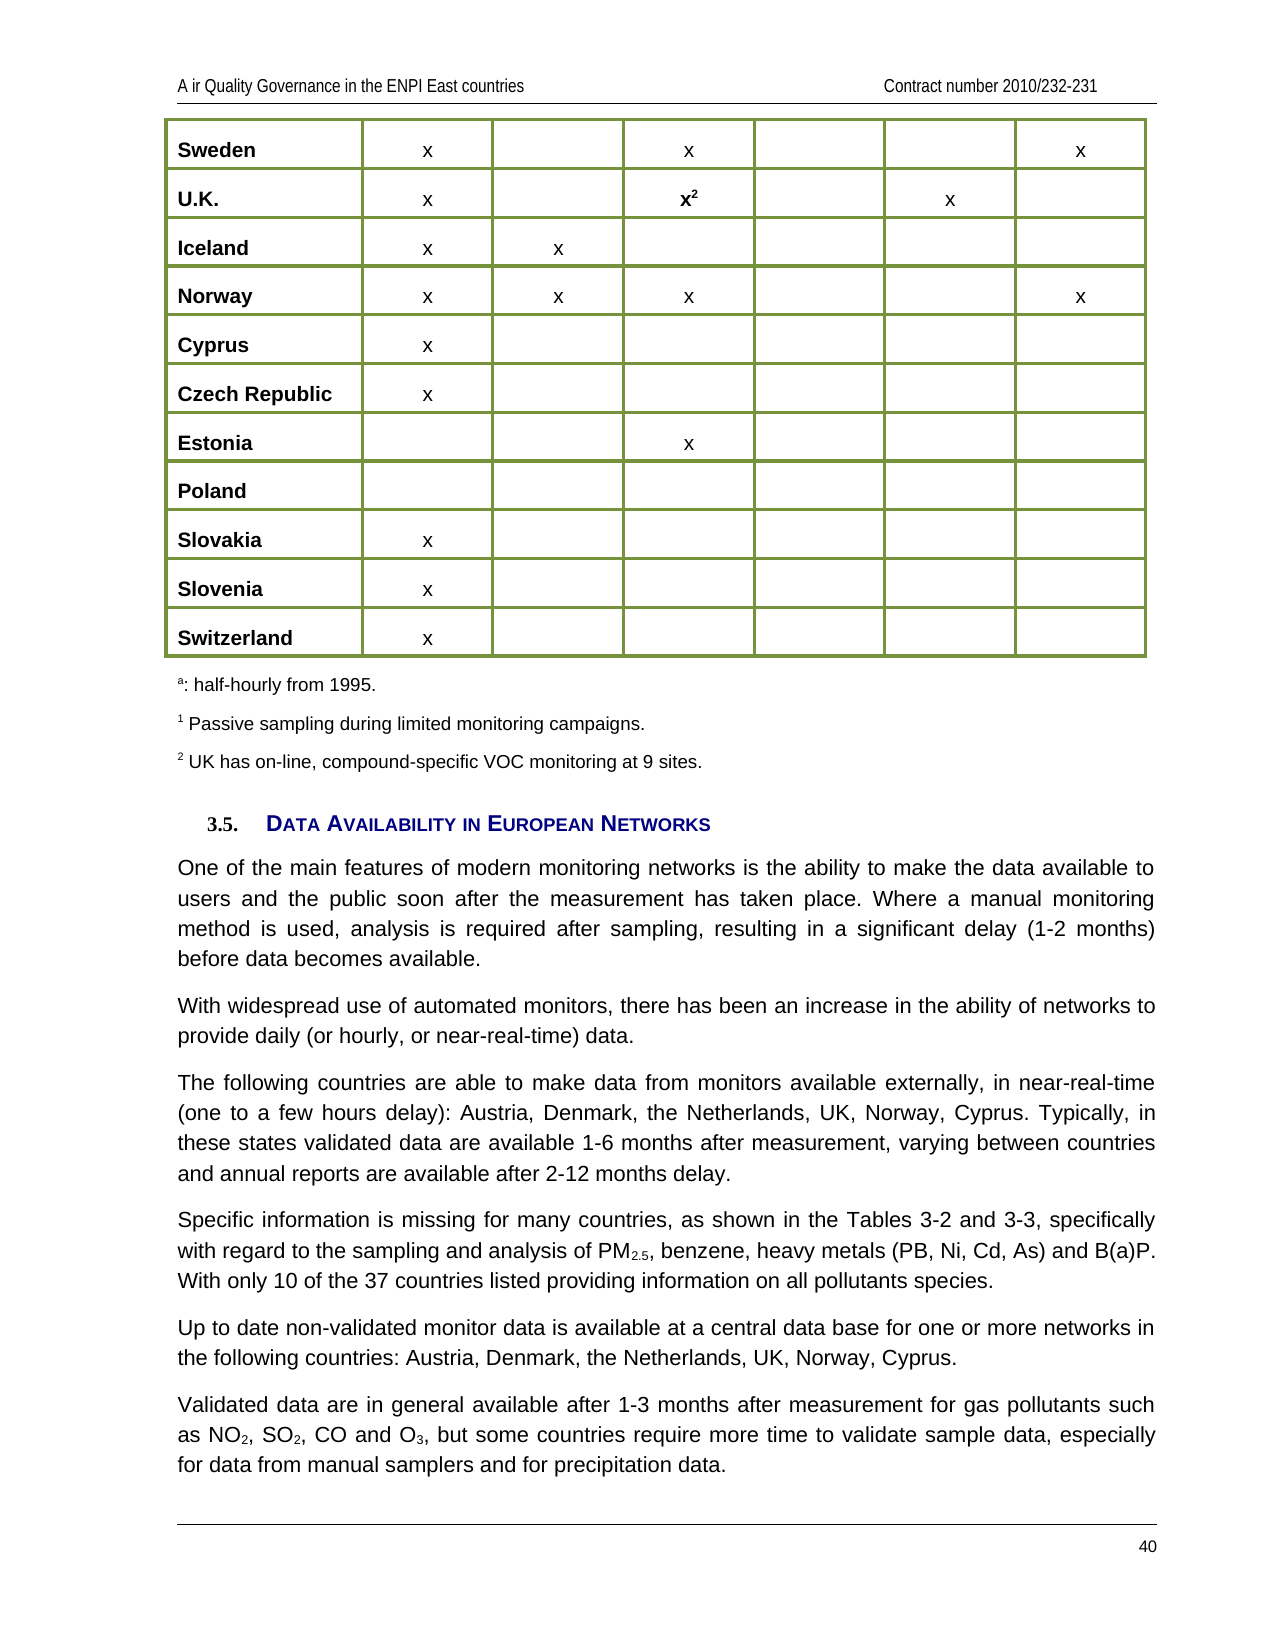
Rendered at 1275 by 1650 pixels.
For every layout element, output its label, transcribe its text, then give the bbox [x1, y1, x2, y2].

table_cell [364, 414, 491, 459]
table_cell Iceland [168, 219, 361, 264]
table_cell [886, 268, 1014, 313]
table_cell [625, 463, 753, 508]
text One of the main features of modern monitoring networks is the ability to make the data available to users and the public soon after the measurement has taken place. Where a manual monitoring method is used, analysis is required after sampling, resulting in a significant delay (1-2 months) before data becomes available. [177, 855, 1157, 971]
table_cell [1017, 219, 1144, 264]
table_cell Cyprus [168, 316, 361, 362]
table_cell [494, 121, 622, 167]
table_cell [1017, 511, 1144, 557]
table_cell Switzerland [168, 609, 361, 654]
table_cell x2 [625, 170, 753, 216]
table_cell [756, 511, 883, 557]
table_cell Slovakia [168, 511, 361, 557]
text Specific information is missing for many countries, as shown in the Tables 3-2 and 3-3, specifically with regard to the sampling and analysis of PM2.5, benzene, heavy metals (PB, Ni, Cd, As) and B(a)P. With only 10 of the 37 countries listed providing information on all pollutants species. [177, 1207, 1157, 1293]
table_cell [1017, 316, 1144, 362]
table_cell x [494, 219, 622, 264]
table_cell [756, 463, 883, 508]
text Up to date non-validated monitor data is available at a central data base for one or more networks in the following countries: Austria, Denmark, the Netherlands, UK, Norway, Cyprus. [177, 1315, 1157, 1370]
table_cell [756, 219, 883, 264]
table_cell [886, 365, 1014, 411]
text With widespread use of automated monitors, there has been an increase in the ability of networks to provide daily (or hourly, or near-real-time) data. [177, 993, 1157, 1048]
table_cell [625, 365, 753, 411]
table_cell [756, 121, 883, 167]
table_cell [494, 511, 622, 557]
table_cell [886, 463, 1014, 508]
table_cell [625, 219, 753, 264]
table_cell x [364, 511, 491, 557]
table_cell x [364, 268, 491, 313]
table_cell x [1017, 268, 1144, 313]
table_cell [756, 560, 883, 606]
table_cell [756, 316, 883, 362]
table_cell x [625, 121, 753, 167]
text a: half-hourly from 1995. [177, 674, 1157, 696]
table_cell Czech Republic [168, 365, 361, 411]
table_cell [1017, 170, 1144, 216]
table_cell [1017, 463, 1144, 508]
table_cell [886, 121, 1014, 167]
table_cell Slovenia [168, 560, 361, 606]
table_cell Sweden [168, 121, 361, 167]
table_cell x [886, 170, 1014, 216]
text The following countries are able to make data from monitors available externally, in near-real-time (one to a few hours delay): Austria, Denmark, the Netherlands, UK, Norway, Cyprus. Typically, in these states validated data are available 1-6 months after measurement, varying between countries and annual reports are available after 2-12 months delay. [177, 1070, 1157, 1186]
table_cell [494, 463, 622, 508]
table_cell [756, 365, 883, 411]
table_cell [886, 316, 1014, 362]
table_cell x [494, 268, 622, 313]
table_cell x [625, 268, 753, 313]
table_cell [1017, 560, 1144, 606]
table_cell [756, 268, 883, 313]
subtitle Data Availability in European Networks [207, 810, 1157, 836]
table_cell [625, 560, 753, 606]
text Validated data are in general available after 1-3 months after measurement for gas pollutants such as NO2, SO2, CO and O3, but some countries require more time to validate sample data, especially for data from manual samplers and for precipitation data. [177, 1392, 1157, 1477]
table_cell x [364, 170, 491, 216]
table_cell [494, 609, 622, 654]
table_cell [756, 609, 883, 654]
table_cell x [364, 316, 491, 362]
table_cell [886, 414, 1014, 459]
table_cell [886, 609, 1014, 654]
table_cell [494, 560, 622, 606]
table_cell x [364, 219, 491, 264]
table_cell [886, 219, 1014, 264]
table_cell [494, 365, 622, 411]
table_cell [364, 463, 491, 508]
table_cell [625, 316, 753, 362]
table_cell x [625, 414, 753, 459]
table_cell [494, 414, 622, 459]
table_cell [886, 511, 1014, 557]
table_cell Estonia [168, 414, 361, 459]
table_cell [494, 170, 622, 216]
table_cell [886, 560, 1014, 606]
table_cell [1017, 414, 1144, 459]
table_cell [625, 609, 753, 654]
table_cell [1017, 365, 1144, 411]
text 2 UK has on-line, compound-specific VOC monitoring at 9 sites. [177, 751, 1157, 772]
table_cell U.K. [168, 170, 361, 216]
table_cell [756, 170, 883, 216]
table_cell [625, 511, 753, 557]
table_cell x [1017, 121, 1144, 167]
table_cell [1017, 609, 1144, 654]
table_cell x [364, 560, 491, 606]
text 1 Passive sampling during limited monitoring campaigns. [177, 712, 1157, 734]
table_cell x [364, 609, 491, 654]
table_cell Norway [168, 268, 361, 313]
table_cell [756, 414, 883, 459]
table_cell x [364, 365, 491, 411]
table_cell [494, 316, 622, 362]
table_cell Poland [168, 463, 361, 508]
table_cell x [364, 121, 491, 167]
